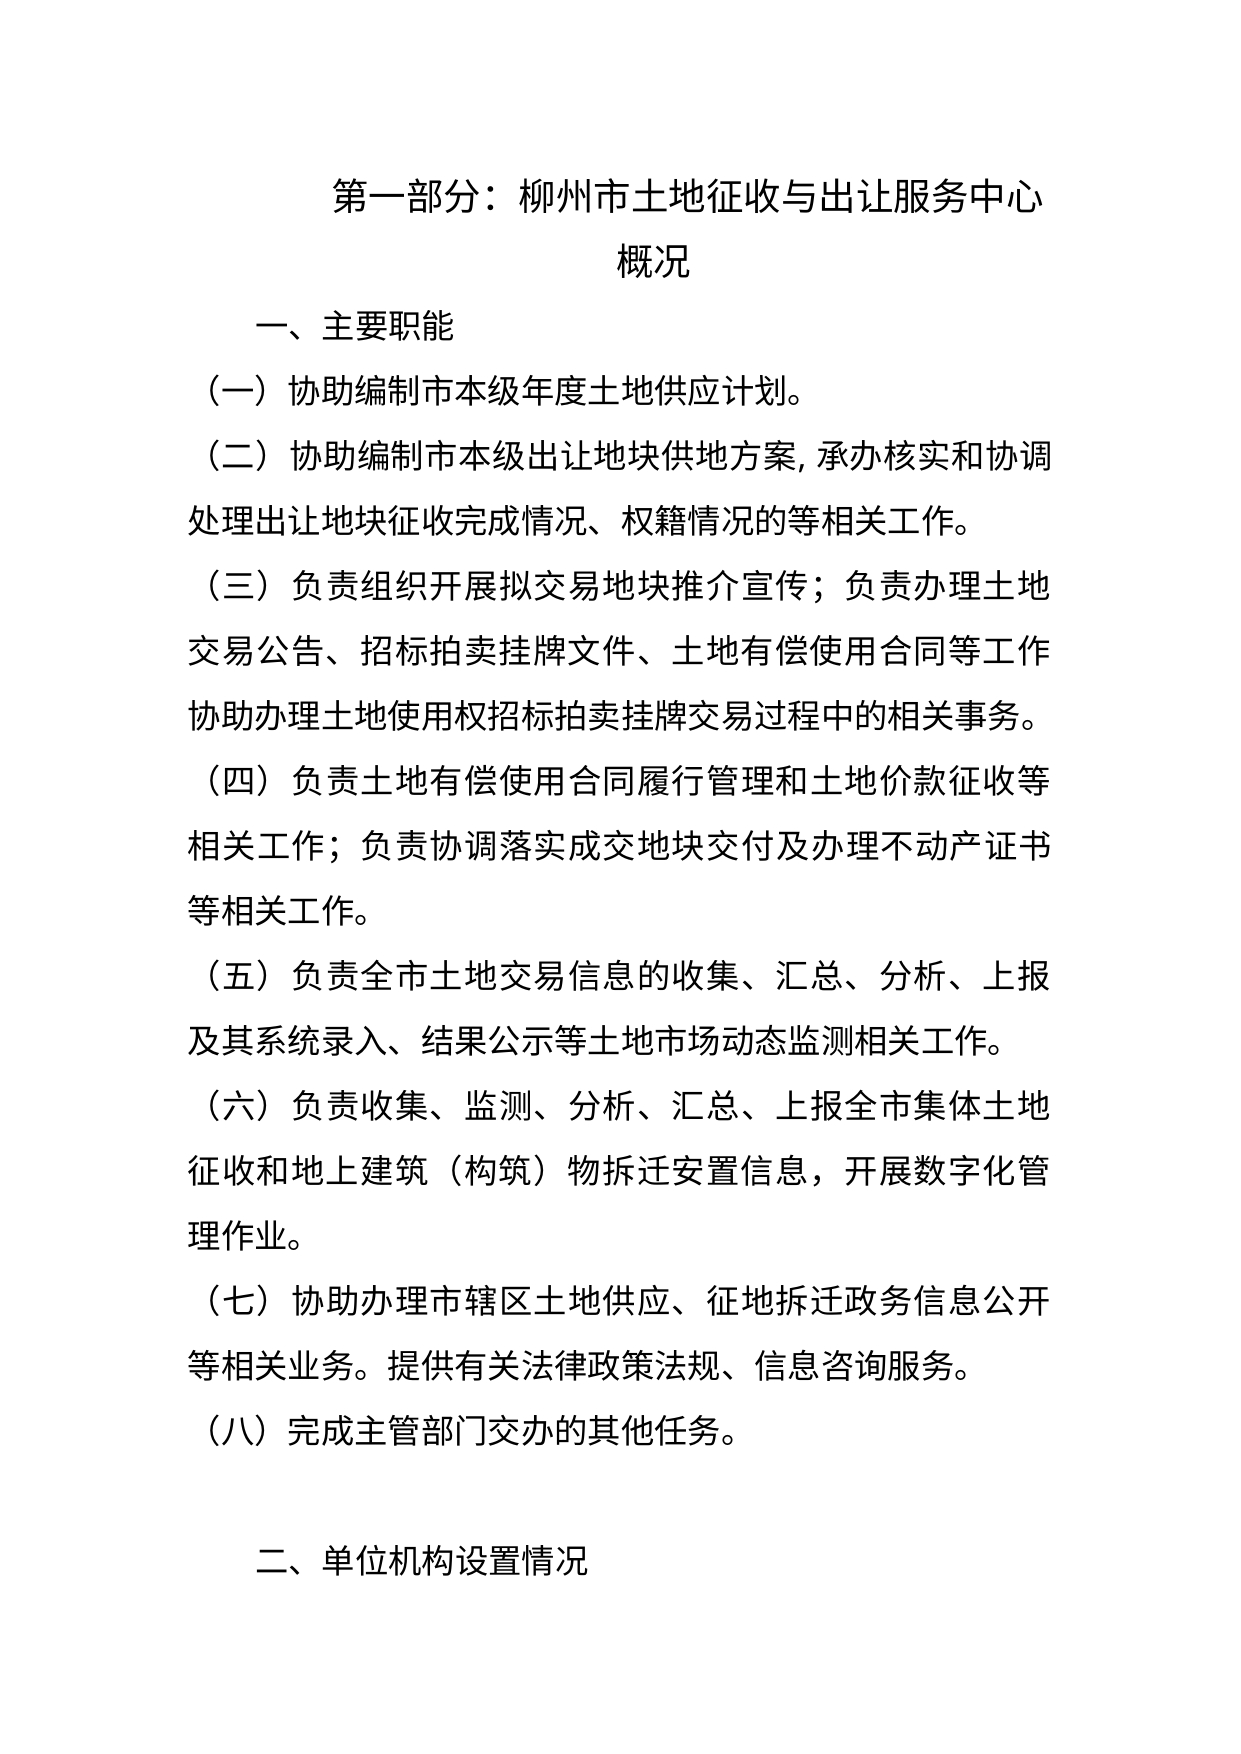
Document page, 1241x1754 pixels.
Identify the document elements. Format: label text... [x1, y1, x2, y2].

text （五）负责全市土地交易信息的收集、汇总、分析、上报及其系统录入、结果公示等土地市场动态监测相关工作。 [187, 942, 1053, 1072]
text （三）负责组织开展拟交易地块推介宣传；负责办理土地交易公告、招标拍卖挂牌文件、土地有偿使用合同等工作，协助办理土地使用权招标拍卖挂牌交易过程中的相关事务。 [187, 552, 1053, 747]
text （七）协助办理市辖区土地供应、征地拆迁政务信息公开等相关业务。提供有关法律政策法规、信息咨询服务。 [187, 1267, 1053, 1397]
list 单位机构设置情况 [187, 1527, 1053, 1592]
text 第一部分：柳州市土地征收与出让服务中心概况 [255, 162, 1053, 292]
text （六）负责收集、监测、分析、汇总、上报全市集体土地征收和地上建筑（构筑）物拆迁安置信息，开展数字化管理作业。 [187, 1072, 1053, 1267]
text （一）协助编制市本级年度土地供应计划。 [187, 357, 1053, 422]
text （八）完成主管部门交办的其他任务。 [187, 1397, 1053, 1462]
text （四）负责土地有偿使用合同履行管理和土地价款征收等相关工作；负责协调落实成交地块交付及办理不动产证书等相关工作。 [187, 747, 1053, 942]
text （二）协助编制市本级出让地块供地方案, 承办核实和协调处理出让地块征收完成情况、权籍情况的等相关工作。 [187, 422, 1053, 552]
text 一、主要职能 [187, 292, 1053, 357]
